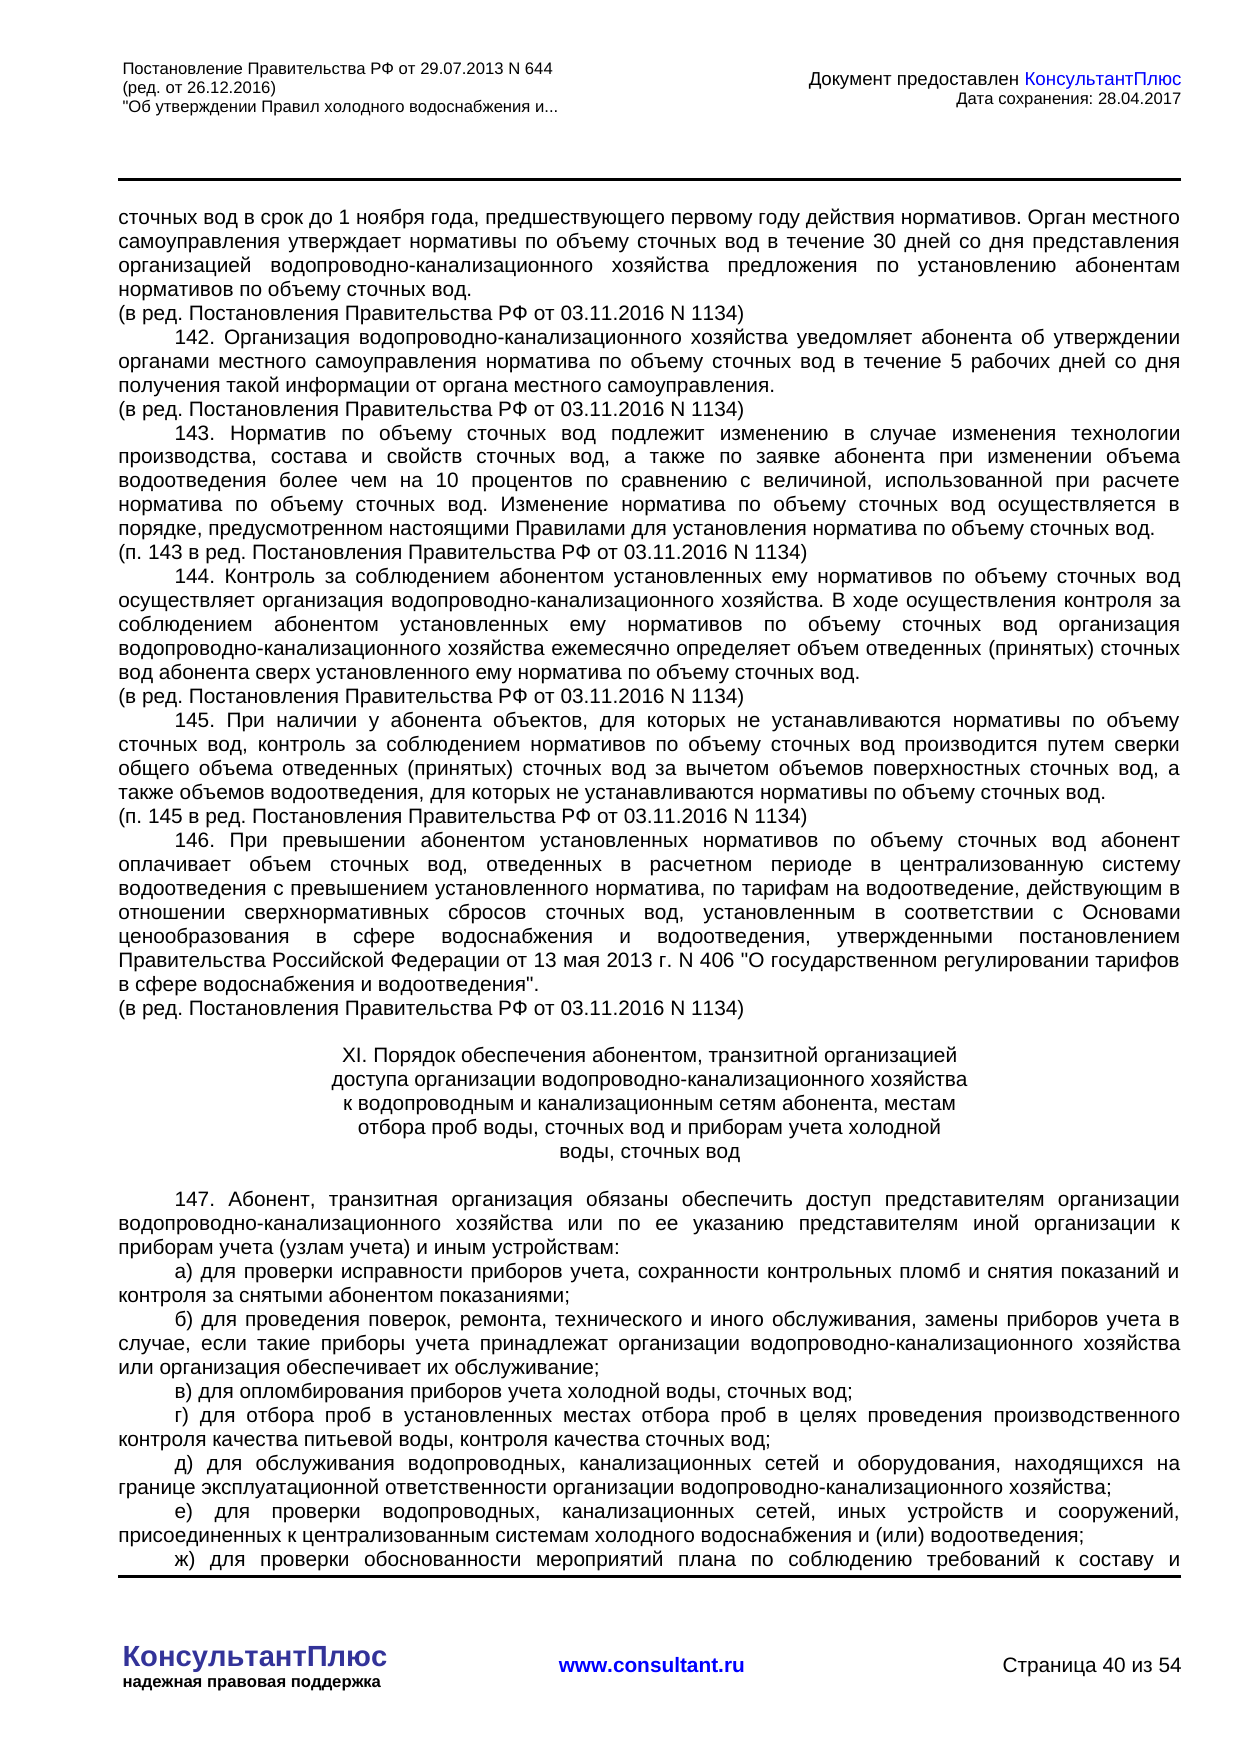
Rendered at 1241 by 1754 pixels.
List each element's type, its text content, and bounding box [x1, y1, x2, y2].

text доступа организации водопроводно-канализационного хозяйства [118, 1067, 1181, 1091]
text XI. Порядок обеспечения абонентом, транзитной организацией [118, 1043, 1181, 1067]
text 146. При превышении абонентом установленных нормативов по объему сточных вод абонент оплачивает объем сточных вод, отведенных в расчетном периоде в централизованную систему водоотведения с превышением установленного норматива, по тарифам на водоотведение, действующим в отношении сверхнормативных сбросов сточных вод, установленным в соответствии с Основами ценообразования в сфере водоснабжения и водоотведения, утвержденными постановлением Правительства Российской Федерации от 13 мая 2013 г. N 406 "О государственном регулировании тарифов в сфере водоснабжения и водоотведения". [118, 828, 1181, 995]
text (в ред. Постановления Правительства РФ от 03.11.2016 N 1134) [118, 995, 1181, 1019]
text (в ред. Постановления Правительства РФ от 03.11.2016 N 1134) [118, 301, 1181, 324]
text 143. Норматив по объему сточных вод подлежит изменению в случае изменения технологии производства, состава и свойств сточных вод, а также по заявке абонента при изменении объема водоотведения более чем на 10 процентов по сравнению с величиной, использованной при расчете норматива по объему сточных вод. Изменение норматива по объему сточных вод осуществляется в порядке, предусмотренном настоящими Правилами для установления норматива по объему сточных вод. [118, 420, 1181, 540]
text воды, сточных вод [118, 1139, 1181, 1163]
text 147. Абонент, транзитная организация обязаны обеспечить доступ представителям организации водопроводно-канализационного хозяйства или по ее указанию представителям иной организации к приборам учета (узлам учета) и иным устройствам: [118, 1187, 1181, 1259]
text г) для отбора проб в установленных местах отбора проб в целях проведения производственного контроля качества питьевой воды, контроля качества сточных вод; [118, 1403, 1181, 1451]
text (в ред. Постановления Правительства РФ от 03.11.2016 N 1134) [118, 396, 1181, 420]
text (в ред. Постановления Правительства РФ от 03.11.2016 N 1134) [118, 684, 1181, 708]
text 142. Организация водопроводно-канализационного хозяйства уведомляет абонента об утверждении органами местного самоуправления норматива по объему сточных вод в течение 5 рабочих дней со дня получения такой информации от органа местного самоуправления. [118, 324, 1181, 396]
text к водопроводным и канализационным сетям абонента, местам [118, 1091, 1181, 1115]
text б) для проведения поверок, ремонта, технического и иного обслуживания, замены приборов учета в случае, если такие приборы учета принадлежат организации водопроводно-канализационного хозяйства или организация обеспечивает их обслуживание; [118, 1307, 1181, 1379]
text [118, 1546, 1181, 1570]
text в) для опломбирования приборов учета холодной воды, сточных вод; [118, 1379, 1181, 1403]
text 144. Контроль за соблюдением абонентом установленных ему нормативов по объему сточных вод осуществляет организация водопроводно-канализационного хозяйства. В ходе осуществления контроля за соблюдением абонентом установленных ему нормативов по объему сточных вод организация водопроводно-канализационного хозяйства ежемесячно определяет объем отведенных (принятых) сточных вод абонента сверх установленного ему норматива по объему сточных вод. [118, 564, 1181, 684]
text е) для проверки водопроводных, канализационных сетей, иных устройств и сооружений, присоединенных к централизованным системам холодного водоснабжения и (или) водоотведения; [118, 1498, 1181, 1546]
text отбора проб воды, сточных вод и приборам учета холодной [118, 1115, 1181, 1139]
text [118, 205, 1181, 301]
text (п. 143 в ред. Постановления Правительства РФ от 03.11.2016 N 1134) [118, 540, 1181, 564]
text (п. 145 в ред. Постановления Правительства РФ от 03.11.2016 N 1134) [118, 804, 1181, 828]
text д) для обслуживания водопроводных, канализационных сетей и оборудования, находящихся на границе эксплуатационной ответственности организации водопроводно-канализационного хозяйства; [118, 1451, 1181, 1498]
text 145. При наличии у абонента объектов, для которых не устанавливаются нормативы по объему сточных вод, контроль за соблюдением нормативов по объему сточных вод производится путем сверки общего объема отведенных (принятых) сточных вод за вычетом объемов поверхностных сточных вод, а также объемов водоотведения, для которых не устанавливаются нормативы по объему сточных вод. [118, 708, 1181, 804]
text а) для проверки исправности приборов учета, сохранности контрольных пломб и снятия показаний и контроля за снятыми абонентом показаниями; [118, 1259, 1181, 1307]
